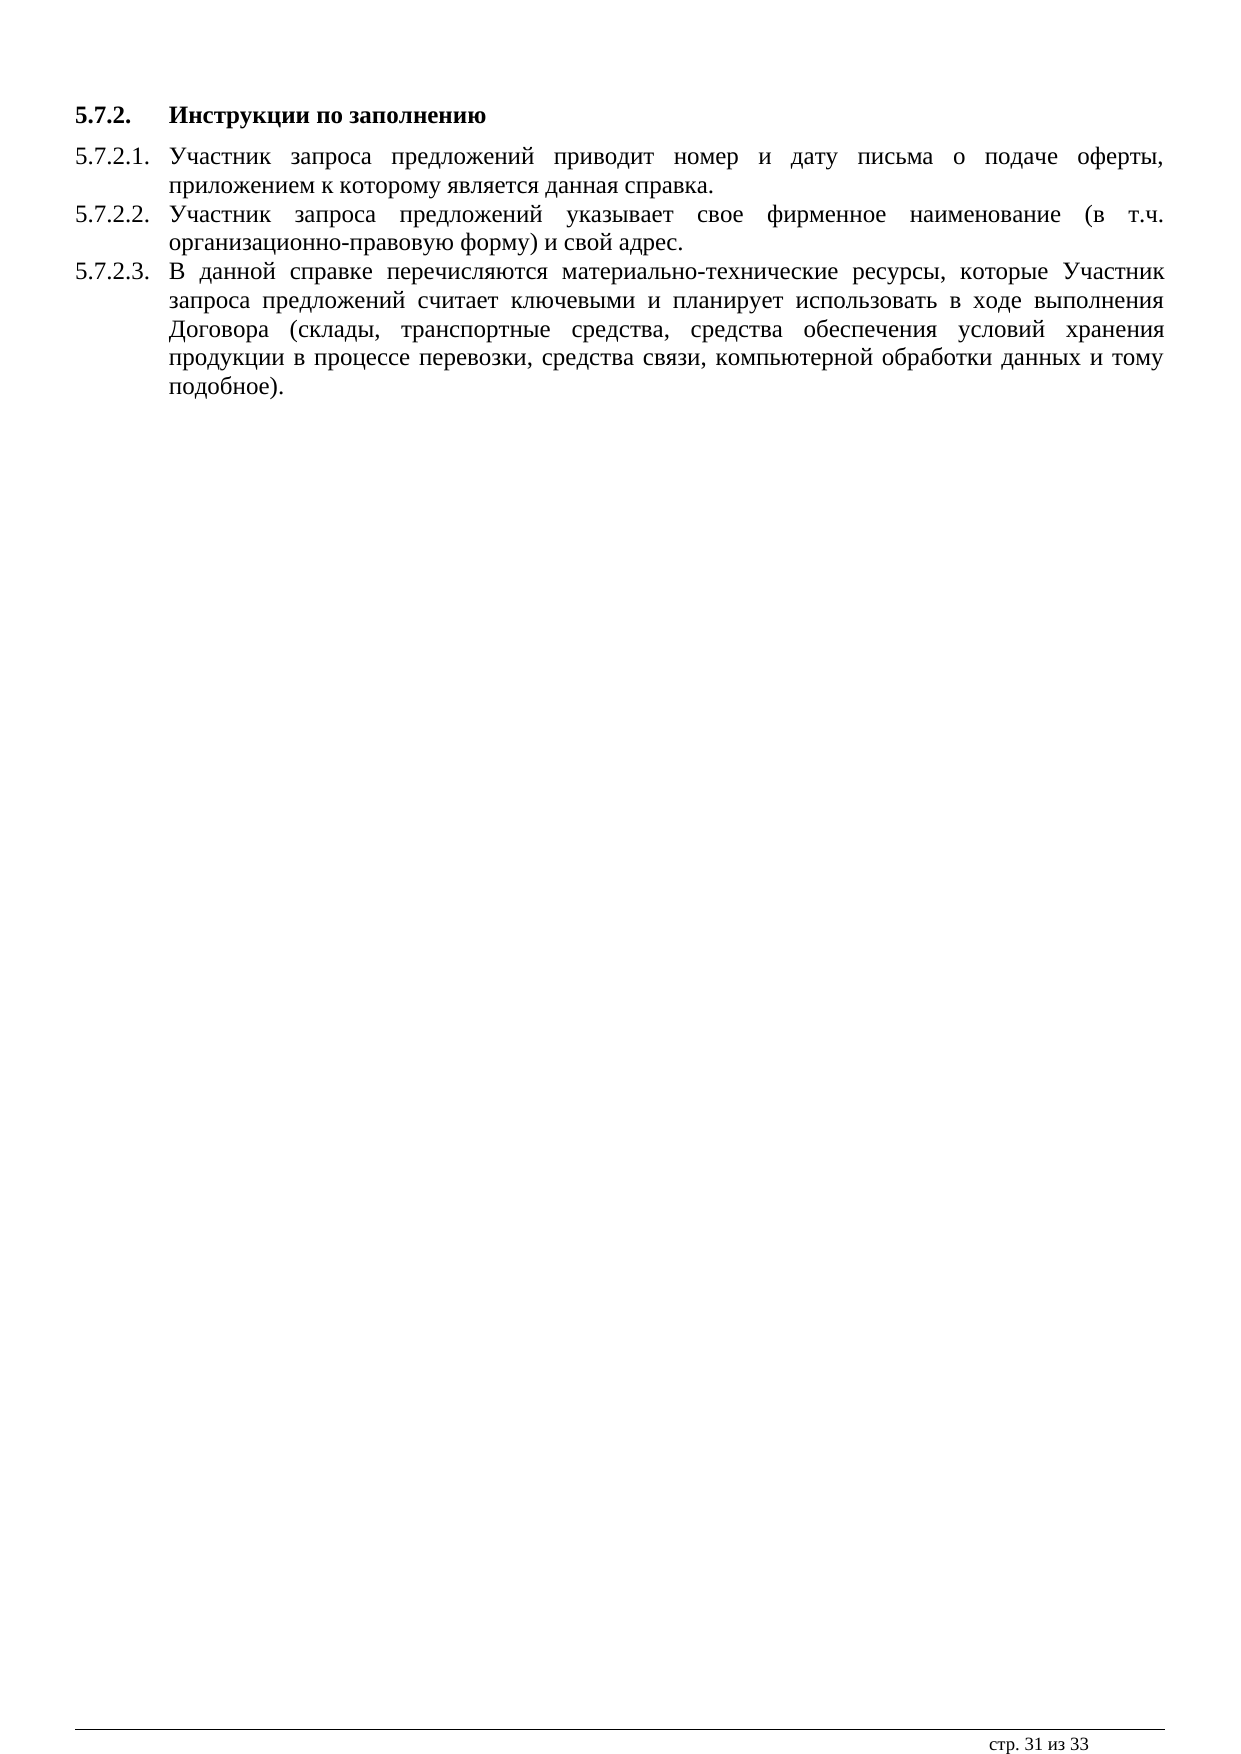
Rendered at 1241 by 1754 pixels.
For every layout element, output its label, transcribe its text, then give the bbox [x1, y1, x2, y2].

list В данной справке перечисляются материально-технические ресурсы, которые Участник запроса предложений считает ключевыми и планирует использовать в ходе выполнения Договора (склады, транспортные средства, средства обеспечения условий хранения продукции в процессе перевозки, средства связи, компьютерной обработки данных и тому подобное). [75, 256, 1165, 400]
list Инструкции по заполнению [75, 100, 1165, 129]
list Участник запроса предложений приводит номер и дату письма о подаче оферты, приложением к которому является данная справка. [75, 141, 1165, 199]
list Участник запроса предложений указывает свое фирменное наименование (в т.ч. организационно-правовую форму) и свой адрес. [75, 199, 1165, 256]
